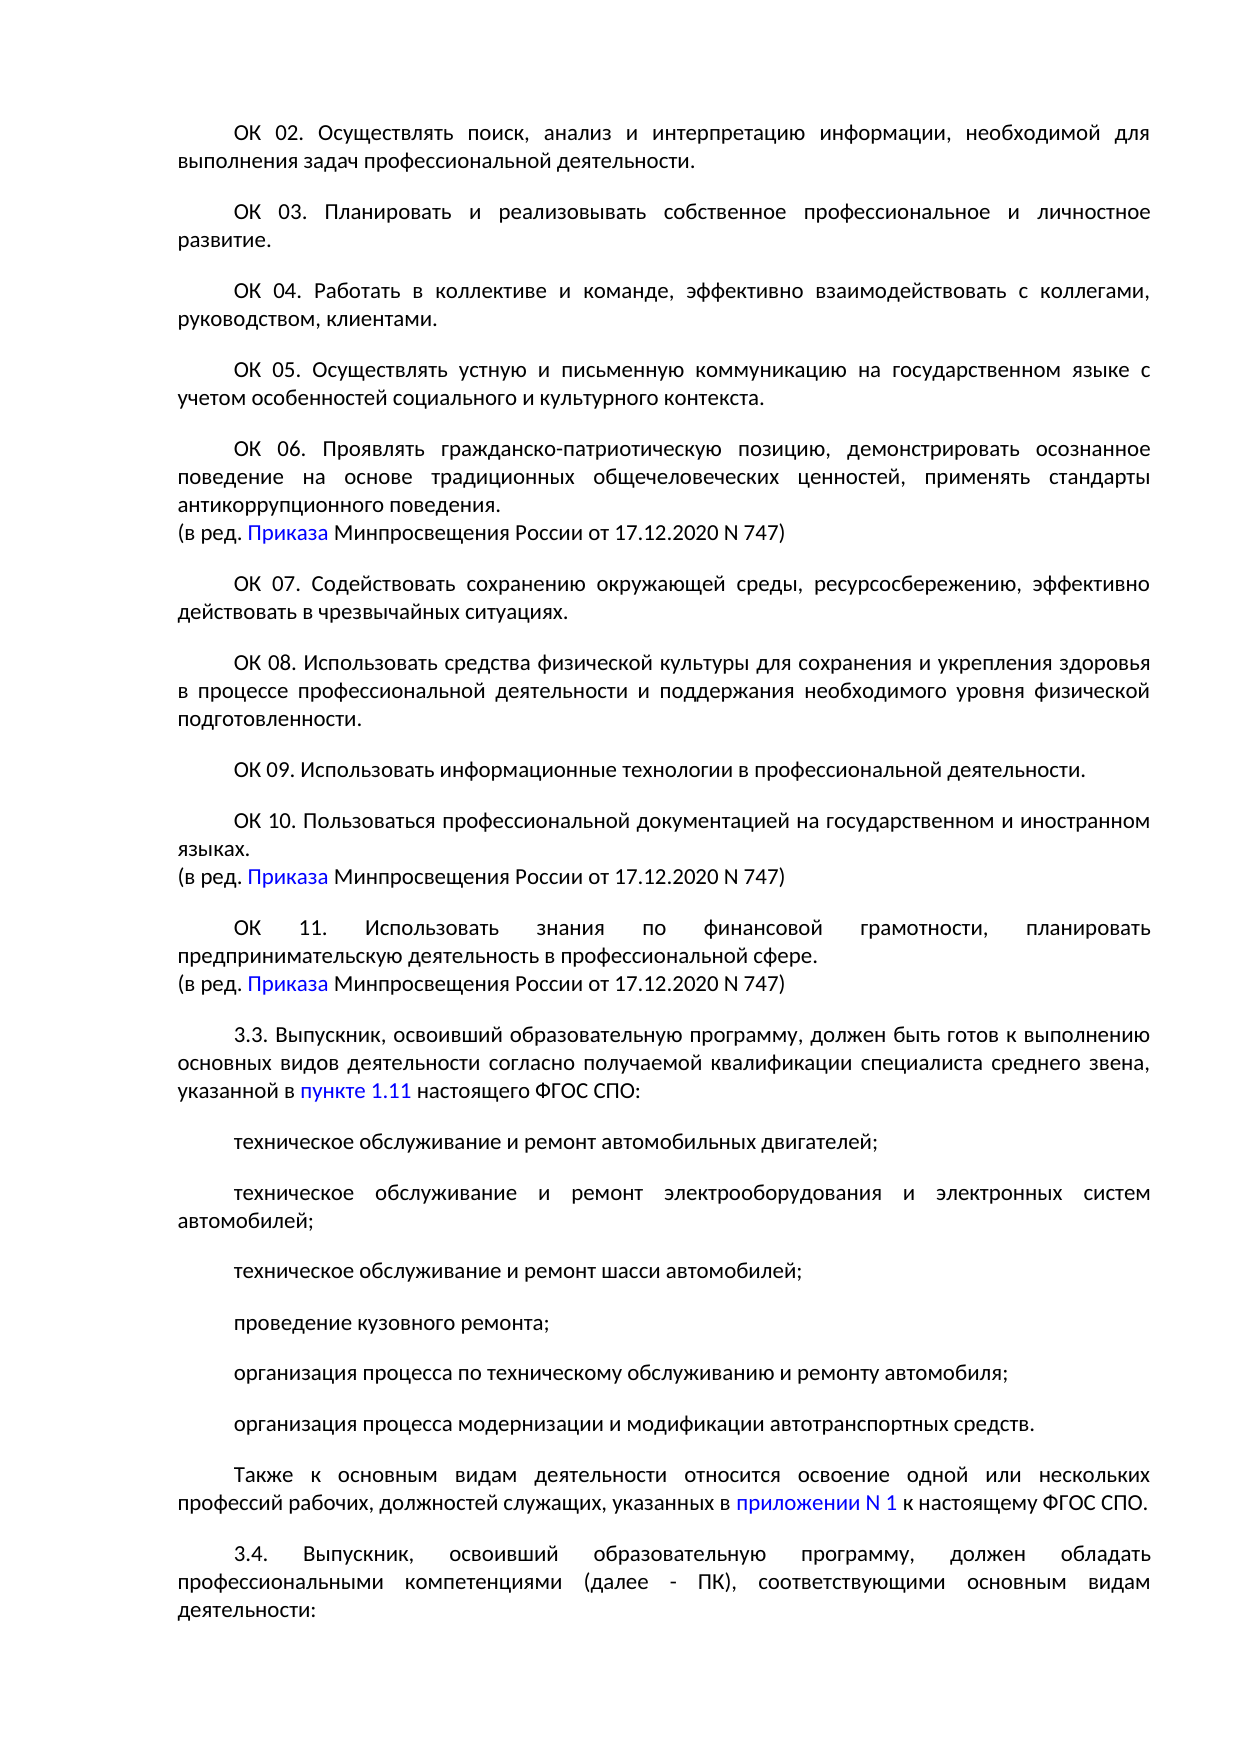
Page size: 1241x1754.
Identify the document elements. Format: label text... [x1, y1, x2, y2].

text ОК 06. Проявлять гражданско-патриотическую позицию, демонстрировать осознанное поведение на основе традиционных общечеловеческих ценностей, применять стандарты антикоррупционного поведения. [177, 434, 1152, 518]
text техническое обслуживание и ремонт автомобильных двигателей; [177, 1127, 1152, 1155]
text ОК 04. Работать в коллективе и команде, эффективно взаимодействовать с коллегами, руководством, клиентами. [177, 276, 1152, 332]
text ОК 11. Использовать знания по финансовой грамотности, планировать предпринимательскую деятельность в профессиональной сфере. [177, 913, 1152, 969]
text (в ред. Приказа Минпросвещения России от 17.12.2020 N 747) [177, 862, 1152, 890]
text ОК 08. Использовать средства физической культуры для сохранения и укрепления здоровья в процессе профессиональной деятельности и поддержания необходимого уровня физической подготовленности. [177, 648, 1152, 732]
text 3.3. Выпускник, освоивший образовательную программу, должен быть готов к выполнению основных видов деятельности согласно получаемой квалификации специалиста среднего звена, указанной в пункте 1.11 настоящего ФГОС СПО: [177, 1020, 1152, 1104]
text техническое обслуживание и ремонт электрооборудования и электронных систем автомобилей; [177, 1178, 1152, 1234]
text (в ред. Приказа Минпросвещения России от 17.12.2020 N 747) [177, 518, 1152, 546]
text 3.4. Выпускник, освоивший образовательную программу, должен обладать профессиональными компетенциями (далее - ПК), соответствующими основным видам деятельности: [177, 1539, 1152, 1623]
text ОК 02. Осуществлять поиск, анализ и интерпретацию информации, необходимой для выполнения задач профессиональной деятельности. [177, 118, 1152, 174]
text ОК 05. Осуществлять устную и письменную коммуникацию на государственном языке с учетом особенностей социального и культурного контекста. [177, 355, 1152, 411]
text ОК 03. Планировать и реализовывать собственное профессиональное и личностное развитие. [177, 197, 1152, 253]
text ОК 10. Пользоваться профессиональной документацией на государственном и иностранном языках. [177, 806, 1152, 862]
text техническое обслуживание и ремонт шасси автомобилей; [177, 1257, 1152, 1285]
text организация процесса по техническому обслуживанию и ремонту автомобиля; [177, 1358, 1152, 1387]
text Также к основным видам деятельности относится освоение одной или нескольких профессий рабочих, должностей служащих, указанных в приложении N 1 к настоящему ФГОС СПО. [177, 1460, 1152, 1516]
text (в ред. Приказа Минпросвещения России от 17.12.2020 N 747) [177, 969, 1152, 997]
text ОК 09. Использовать информационные технологии в профессиональной деятельности. [177, 755, 1152, 783]
text ОК 07. Содействовать сохранению окружающей среды, ресурсосбережению, эффективно действовать в чрезвычайных ситуациях. [177, 569, 1152, 625]
text проведение кузовного ремонта; [177, 1308, 1152, 1336]
text организация процесса модернизации и модификации автотранспортных средств. [177, 1409, 1152, 1437]
